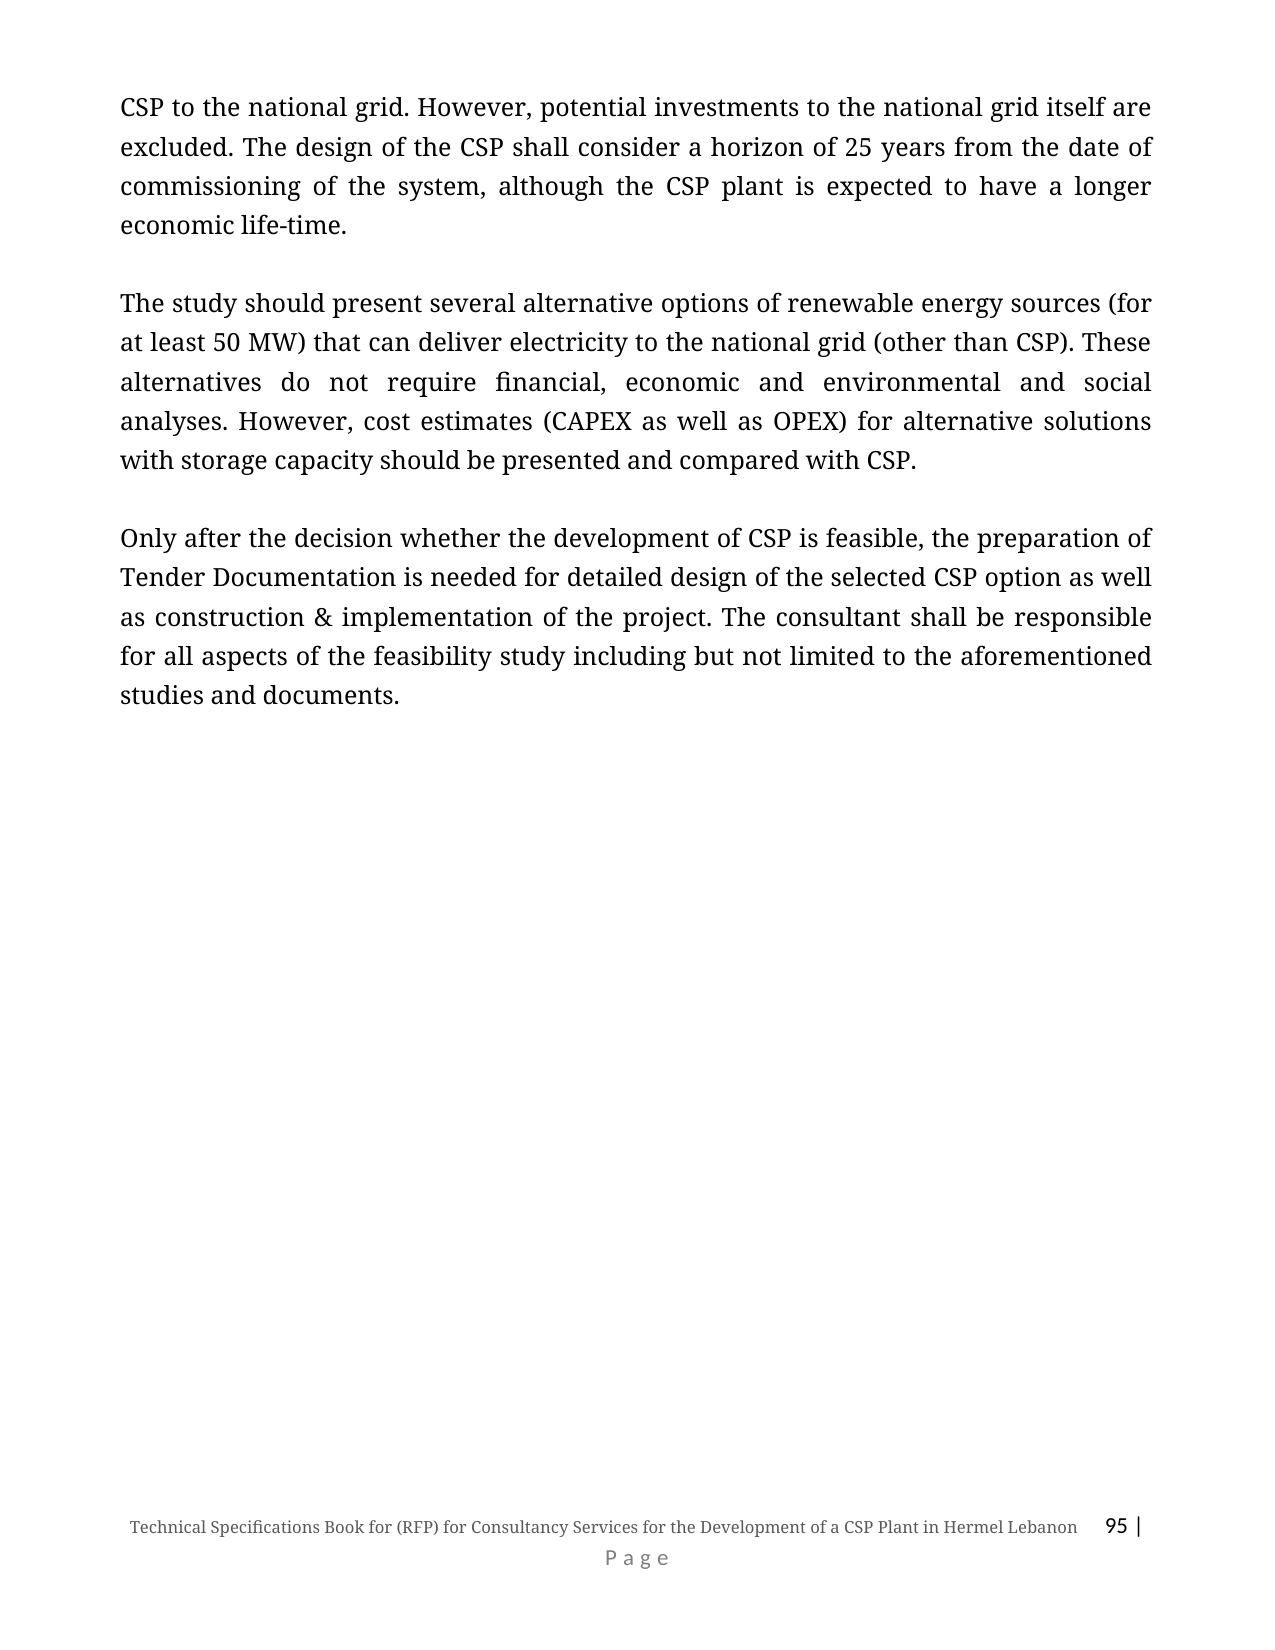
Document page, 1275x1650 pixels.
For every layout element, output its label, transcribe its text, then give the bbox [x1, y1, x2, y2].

list The study should present several alternative options of renewable energy sources (for at least 50 MW) that can deliver electricity to the national grid (other than CSP). These alternatives do not require financial, economic and environmental and social analyses. However, cost estimates (CAPEX as well as OPEX) for alternative solutions with storage capacity should be presented and compared with CSP. [120, 286, 1153, 477]
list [120, 90, 1153, 242]
list Only after the decision whether the development of CSP is feasible, the preparation of Tender Documentation is needed for detailed design of the selected CSP option as well as construction & implementation of the project. The consultant shall be responsible for all aspects of the feasibility study including but not limited to the aforementioned studies and documents. [120, 521, 1153, 712]
